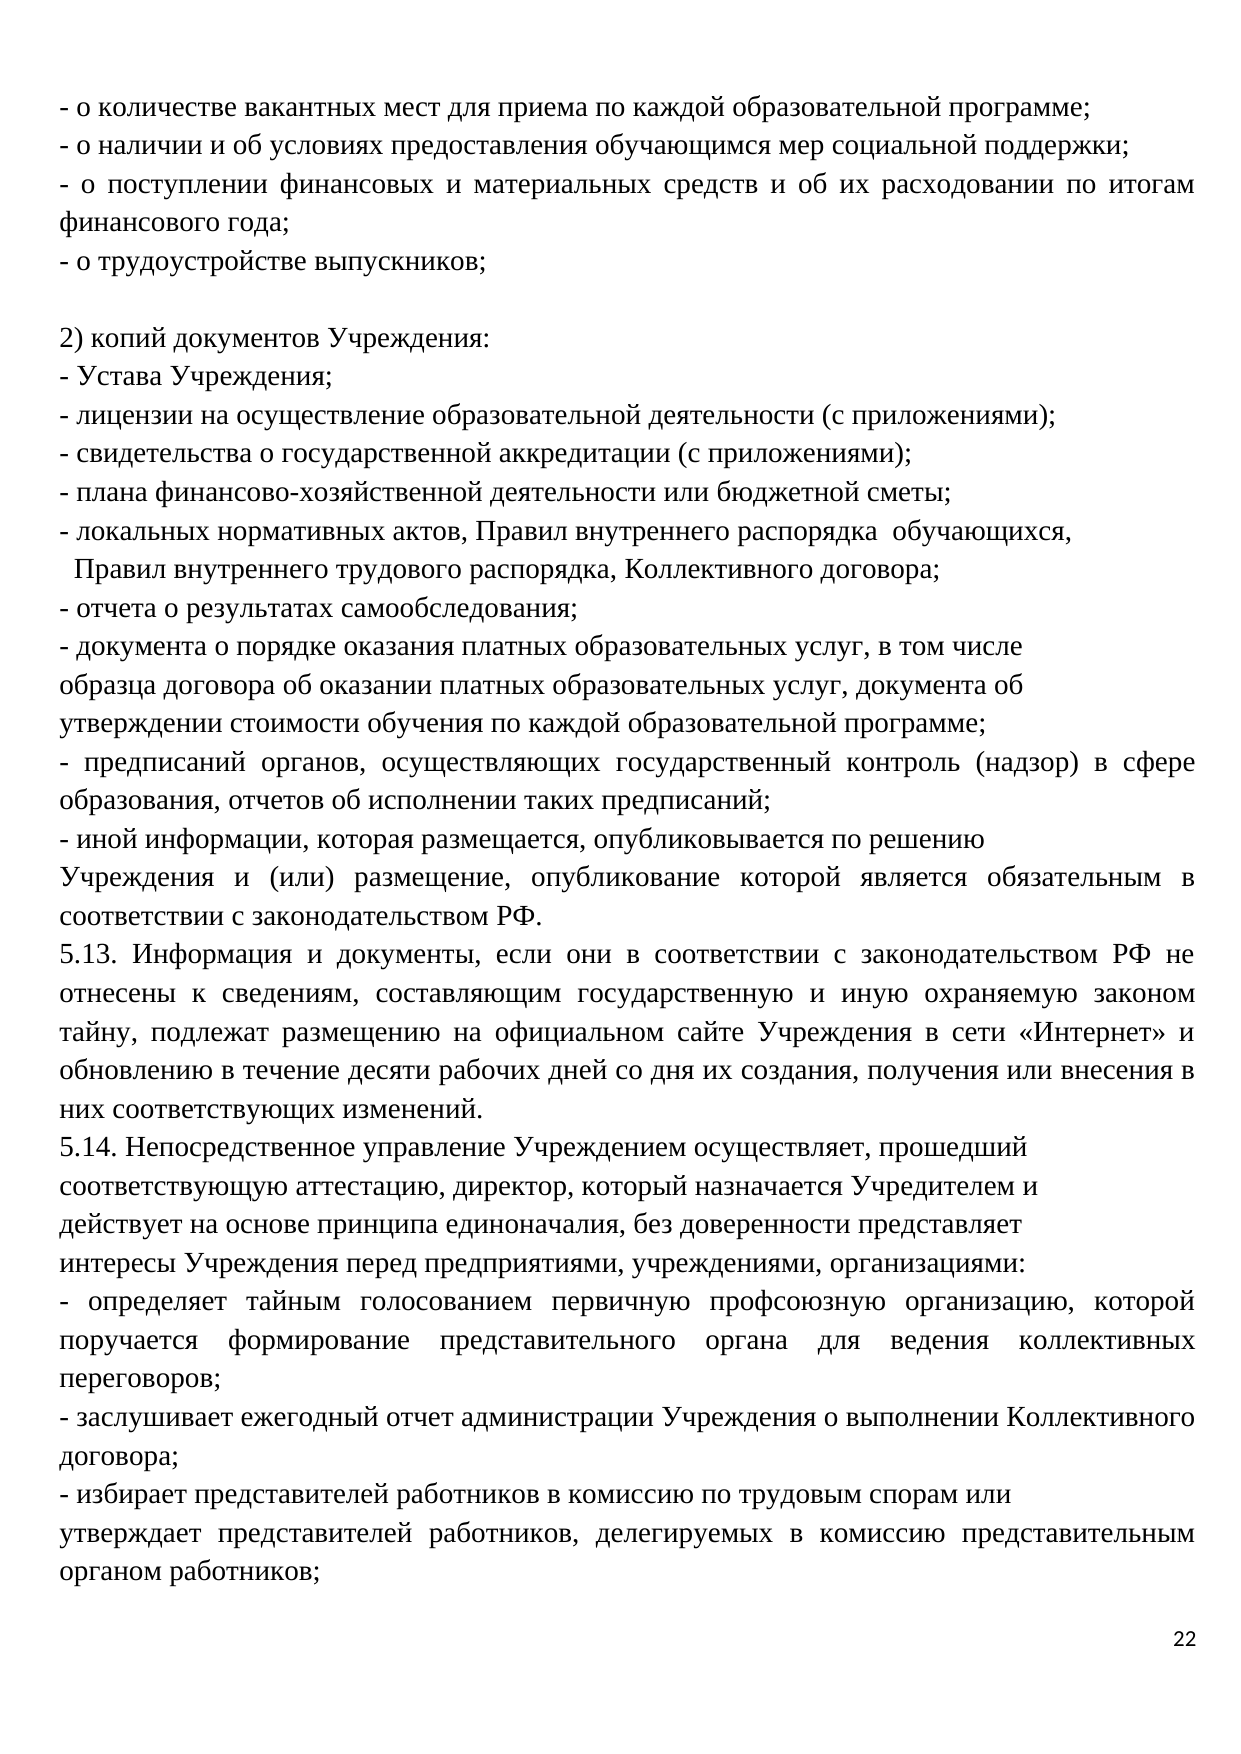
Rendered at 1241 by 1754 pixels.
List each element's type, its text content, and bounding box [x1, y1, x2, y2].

text 5.14. Непосредственное управление Учреждением осуществляет, прошедший [59, 1129, 1196, 1163]
text - документа о порядке оказания платных образовательных услуг, в том числе [59, 628, 1196, 662]
text 5.13. Информация и документы, если они в соответствии с законодательством РФ не отнесены к сведениям, составляющим государственную и иную охраняемую законом тайну, подлежат размещению на официальном сайте Учреждения в сети «Интернет» и обновлению в течение десяти рабочих дней со дня их создания, получения или внесения в них соответствующих изменений. [59, 937, 1196, 1124]
text - локальных нормативных актов, Правил внутреннего распорядка обучающихся, [59, 513, 1196, 546]
text интересы Учреждения перед предприятиями, учреждениями, организациями: [59, 1245, 1196, 1278]
text - о поступлении финансовых и материальных средств и об их расходовании по итогам финансового года; [59, 166, 1196, 238]
text - свидетельства о государственной аккредитации (с приложениями); [59, 436, 1196, 469]
text - Устава Учреждения; [59, 358, 1196, 392]
text - предписаний органов, осуществляющих государственный контроль (надзор) в сфере образования, отчетов об исполнении таких предписаний; [59, 744, 1196, 816]
text Правил внутреннего трудового распорядка, Коллективного договора; [59, 551, 1196, 585]
text - о трудоустройстве выпускников; [59, 243, 1196, 276]
text Учреждения и (или) размещение, опубликование которой является обязательным в соответствии с законодательством РФ. [59, 859, 1196, 932]
text - иной информации, которая размещается, опубликовывается по решению [59, 821, 1196, 854]
text - избирает представителей работников в комиссию по трудовым спорам или [59, 1476, 1196, 1510]
text - лицензии на осуществление образовательной деятельности (с приложениями); [59, 397, 1196, 431]
text действует на основе принципа единоначалия, без доверенности представляет [59, 1206, 1196, 1240]
text образца договора об оказании платных образовательных услуг, документа об [59, 667, 1196, 700]
text - о наличии и об условиях предоставления обучающимся мер социальной поддержки; [59, 127, 1196, 161]
text - определяет тайным голосованием первичную профсоюзную организацию, которой поручается формирование представительного органа для ведения коллективных переговоров; [59, 1283, 1196, 1394]
text 2) копий документов Учреждения: [59, 320, 1196, 353]
text - отчета о результатах самообследования; [59, 590, 1196, 623]
text - заслушивает ежегодный отчет администрации Учреждения о выполнении Коллективного договора; [59, 1399, 1196, 1471]
text - плана финансово-хозяйственной деятельности или бюджетной сметы; [59, 474, 1196, 508]
text соответствующую аттестацию, директор, который назначается Учредителем и [59, 1168, 1196, 1201]
text утверждает представителей работников, делегируемых в комиссию представительным органом работников; [59, 1515, 1196, 1587]
text утверждении стоимости обучения по каждой образовательной программе; [59, 705, 1196, 739]
text - о количестве вакантных мест для приема по каждой образовательной программе; [59, 89, 1196, 122]
